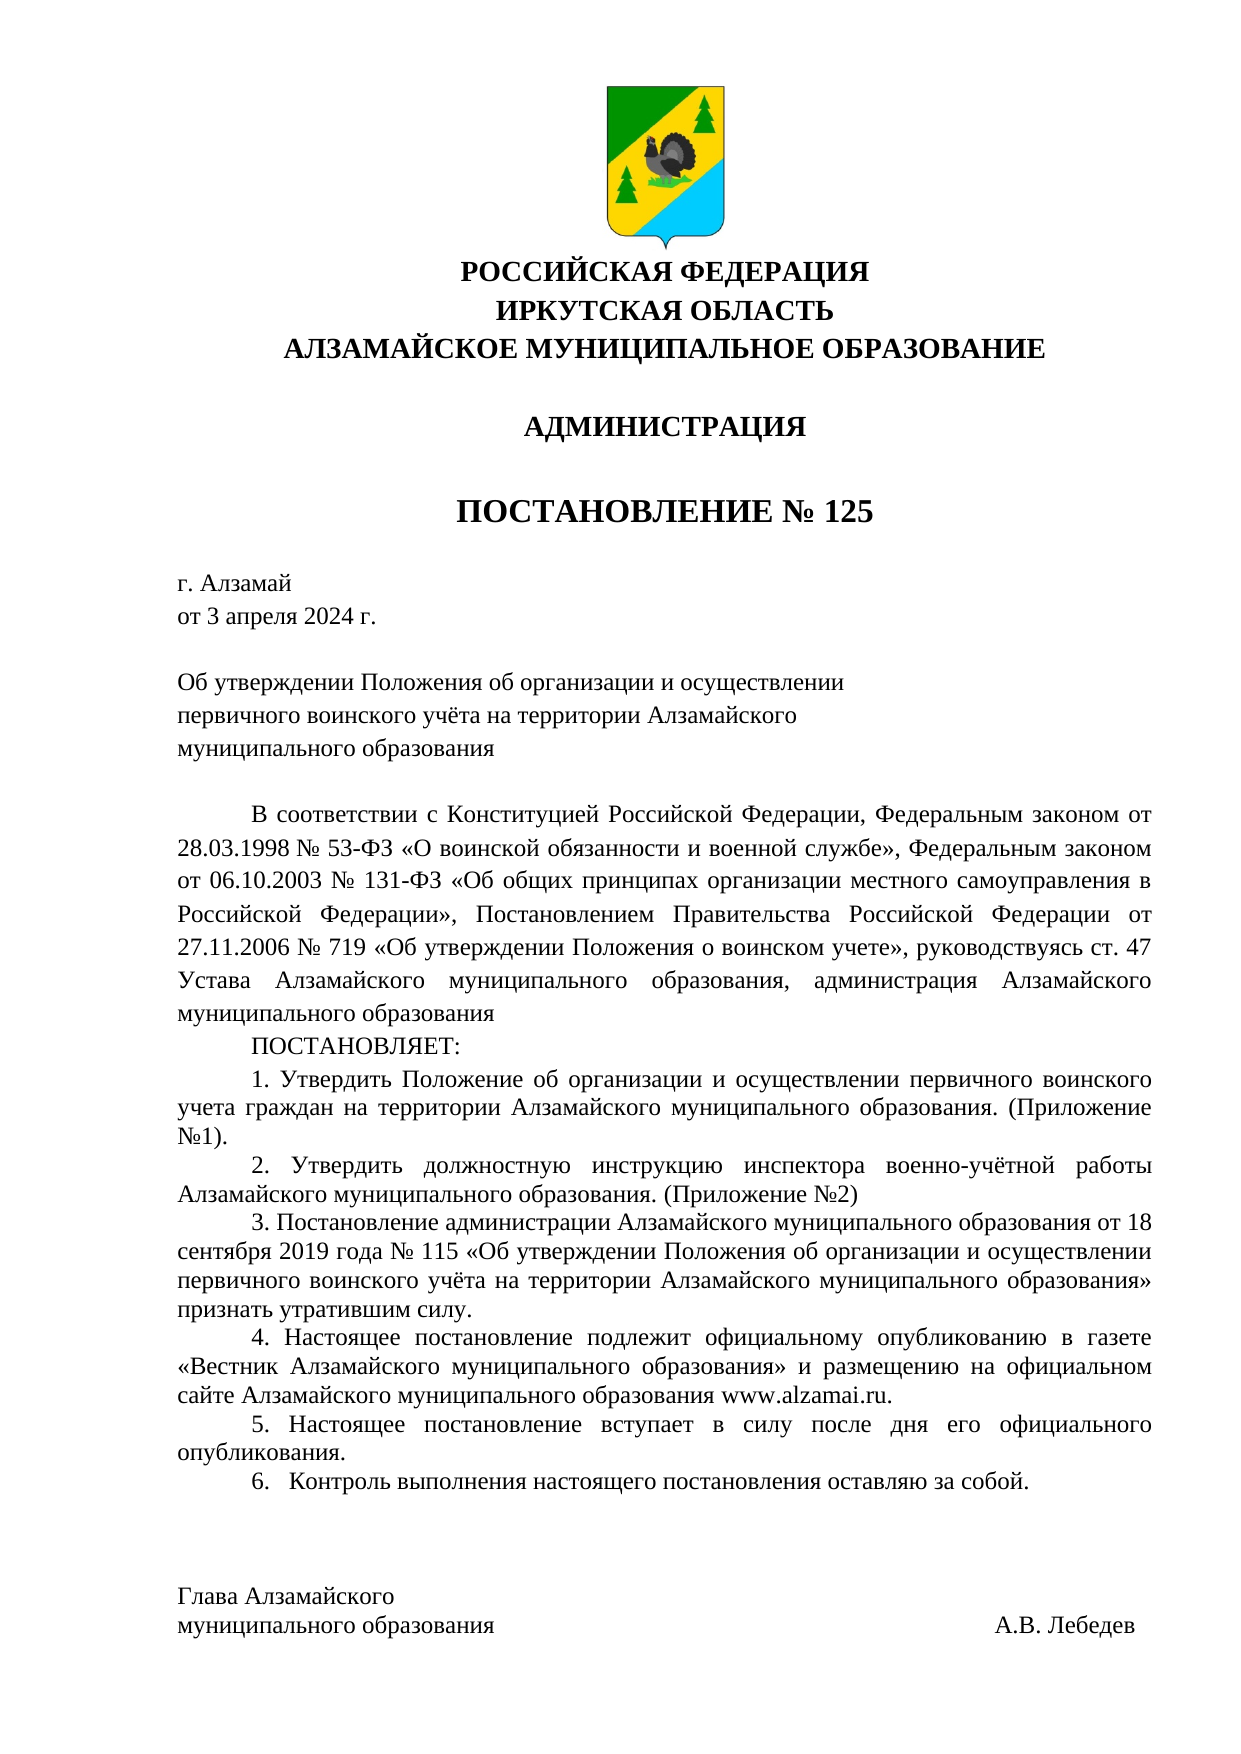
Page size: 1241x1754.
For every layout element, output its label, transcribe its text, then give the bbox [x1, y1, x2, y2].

picture [602, 73, 728, 251]
text АЛЗАМАЙСКОЕ МУНИЦИПАЛЬНОЕ ОБРАЗОВАНИЕ [177, 332, 1153, 365]
text В соответствии с Конституцией Российской Федерации, Федеральным законом от 28.03.1998 № 53-ФЗ «О воинской обязанности и военной службе», Федеральным законом от 06.10.2003 № 131-ФЗ «Об общих принципах организации местного самоуправления в Российской Федерации», Постановлением Правительства Российской Федерации от 27.11.2006 № 719 «Об утверждении Положения о воинском учете», руководствуясь ст. 47 Устава Алзамайского муниципального образования, администрация Алзамайского муниципального образования [177, 799, 1153, 1026]
text ИРКУТСКАЯ ОБЛАСТЬ [177, 293, 1153, 327]
text 3. Постановление администрации Алзамайского муниципального образования от 18 сентября 2019 года № 115 «Об утверждении Положения об организации и осуществлении первичного воинского учёта на территории Алзамайского муниципального образования» признать утратившим силу. [177, 1207, 1153, 1322]
text муниципального образования А.В. Лебедев [177, 1610, 1153, 1639]
text 1. Утвердить Положение об организации и осуществлении первичного воинского учета граждан на территории Алзамайского муниципального образования. (Приложение №1). [177, 1064, 1153, 1150]
text 5. Настоящее постановление вступает в силу после дня его официального опубликования. [177, 1409, 1153, 1466]
text ПОСТАНОВЛЯЕТ: [177, 1031, 1153, 1059]
text 6. Контроль выполнения настоящего постановления оставляю за собой. [177, 1466, 1153, 1495]
text от 3 апреля 2024 г. [177, 601, 1153, 630]
text Глава Алзамайского [177, 1581, 1153, 1610]
text 4. Настоящее постановление подлежит официальному опубликованию в газете «Вестник Алзамайского муниципального образования» и размещению на официальном сайте Алзамайского муниципального образования www.alzamai.ru. [177, 1322, 1153, 1409]
text АДМИНИСТРАЦИЯ [177, 409, 1153, 442]
text 2. Утвердить должностную инструкцию инспектора военно-учётной работы Алзамайского муниципального образования. (Приложение №2) [177, 1150, 1153, 1207]
text первичного воинского учёта на территории Алзамайского [177, 701, 1153, 729]
text Об утверждении Положения об организации и осуществлении [177, 667, 1153, 696]
text ПОСТАНОВЛЕНИЕ № 125 [177, 491, 1153, 530]
text муниципального образования [177, 733, 1153, 762]
text РОССИЙСКАЯ ФЕДЕРАЦИЯ [177, 254, 1153, 288]
text г. Алзамай [177, 568, 1153, 597]
